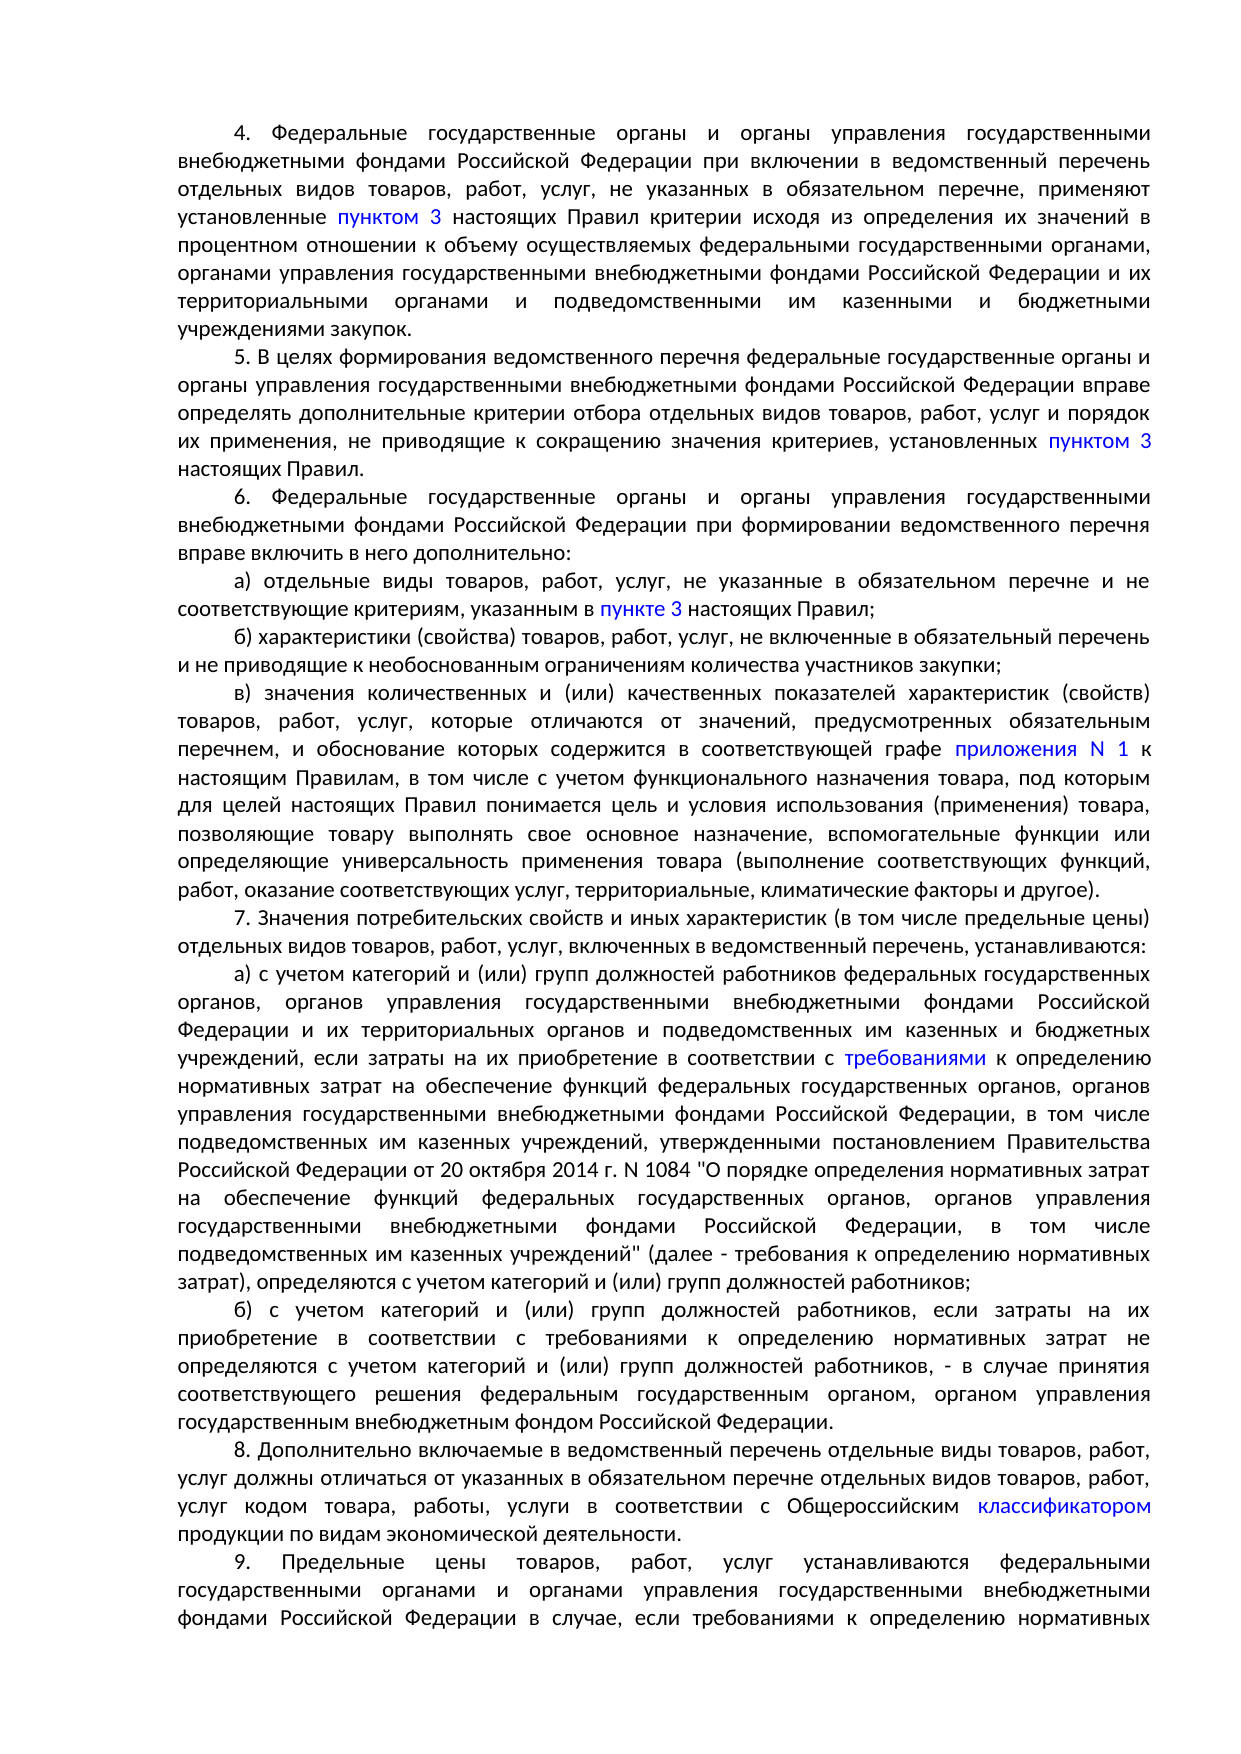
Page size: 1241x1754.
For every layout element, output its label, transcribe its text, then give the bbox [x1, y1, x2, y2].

text 5. В целях формирования ведомственного перечня федеральные государственные органы и органы управления государственными внебюджетными фондами Российской Федерации вправе определять дополнительные критерии отбора отдельных видов товаров, работ, услуг и порядок их применения, не приводящие к сокращению значения критериев, установленных пунктом 3 настоящих Правил. [177, 342, 1152, 482]
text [177, 1547, 1152, 1631]
text 4. Федеральные государственные органы и органы управления государственными внебюджетными фондами Российской Федерации при включении в ведомственный перечень отдельных видов товаров, работ, услуг, не указанных в обязательном перечне, применяют установленные пунктом 3 настоящих Правил критерии исходя из определения их значений в процентном отношении к объему осуществляемых федеральными государственными органами, органами управления государственными внебюджетными фондами Российской Федерации и их территориальными органами и подведомственными им казенными и бюджетными учреждениями закупок. [177, 118, 1152, 342]
text б) характеристики (свойства) товаров, работ, услуг, не включенные в обязательный перечень и не приводящие к необоснованным ограничениям количества участников закупки; [177, 622, 1152, 678]
text в) значения количественных и (или) качественных показателей характеристик (свойств) товаров, работ, услуг, которые отличаются от значений, предусмотренных обязательным перечнем, и обоснование которых содержится в соответствующей графе приложения N 1 к настоящим Правилам, в том числе с учетом функционального назначения товара, под которым для целей настоящих Правил понимается цель и условия использования (применения) товара, позволяющие товару выполнять свое основное назначение, вспомогательные функции или определяющие универсальность применения товара (выполнение соответствующих функций, работ, оказание соответствующих услуг, территориальные, климатические факторы и другое). [177, 678, 1152, 903]
text 8. Дополнительно включаемые в ведомственный перечень отдельные виды товаров, работ, услуг должны отличаться от указанных в обязательном перечне отдельных видов товаров, работ, услуг кодом товара, работы, услуги в соответствии с Общероссийским классификатором продукции по видам экономической деятельности. [177, 1435, 1152, 1547]
text 7. Значения потребительских свойств и иных характеристик (в том числе предельные цены) отдельных видов товаров, работ, услуг, включенных в ведомственный перечень, устанавливаются: [177, 903, 1152, 959]
text 6. Федеральные государственные органы и органы управления государственными внебюджетными фондами Российской Федерации при формировании ведомственного перечня вправе включить в него дополнительно: [177, 482, 1152, 566]
text а) отдельные виды товаров, работ, услуг, не указанные в обязательном перечне и не соответствующие критериям, указанным в пункте 3 настоящих Правил; [177, 566, 1152, 622]
text а) с учетом категорий и (или) групп должностей работников федеральных государственных органов, органов управления государственными внебюджетными фондами Российской Федерации и их территориальных органов и подведомственных им казенных и бюджетных учреждений, если затраты на их приобретение в соответствии с требованиями к определению нормативных затрат на обеспечение функций федеральных государственных органов, органов управления государственными внебюджетными фондами Российской Федерации, в том числе подведомственных им казенных учреждений, утвержденными постановлением Правительства Российской Федерации от 20 октября 2014 г. N 1084 "О порядке определения нормативных затрат на обеспечение функций федеральных государственных органов, органов управления государственными внебюджетными фондами Российской Федерации, в том числе подведомственных им казенных учреждений" (далее - требования к определению нормативных затрат), определяются с учетом категорий и (или) групп должностей работников; [177, 959, 1152, 1295]
text б) с учетом категорий и (или) групп должностей работников, если затраты на их приобретение в соответствии с требованиями к определению нормативных затрат не определяются с учетом категорий и (или) групп должностей работников, - в случае принятия соответствующего решения федеральным государственным органом, органом управления государственным внебюджетным фондом Российской Федерации. [177, 1295, 1152, 1435]
